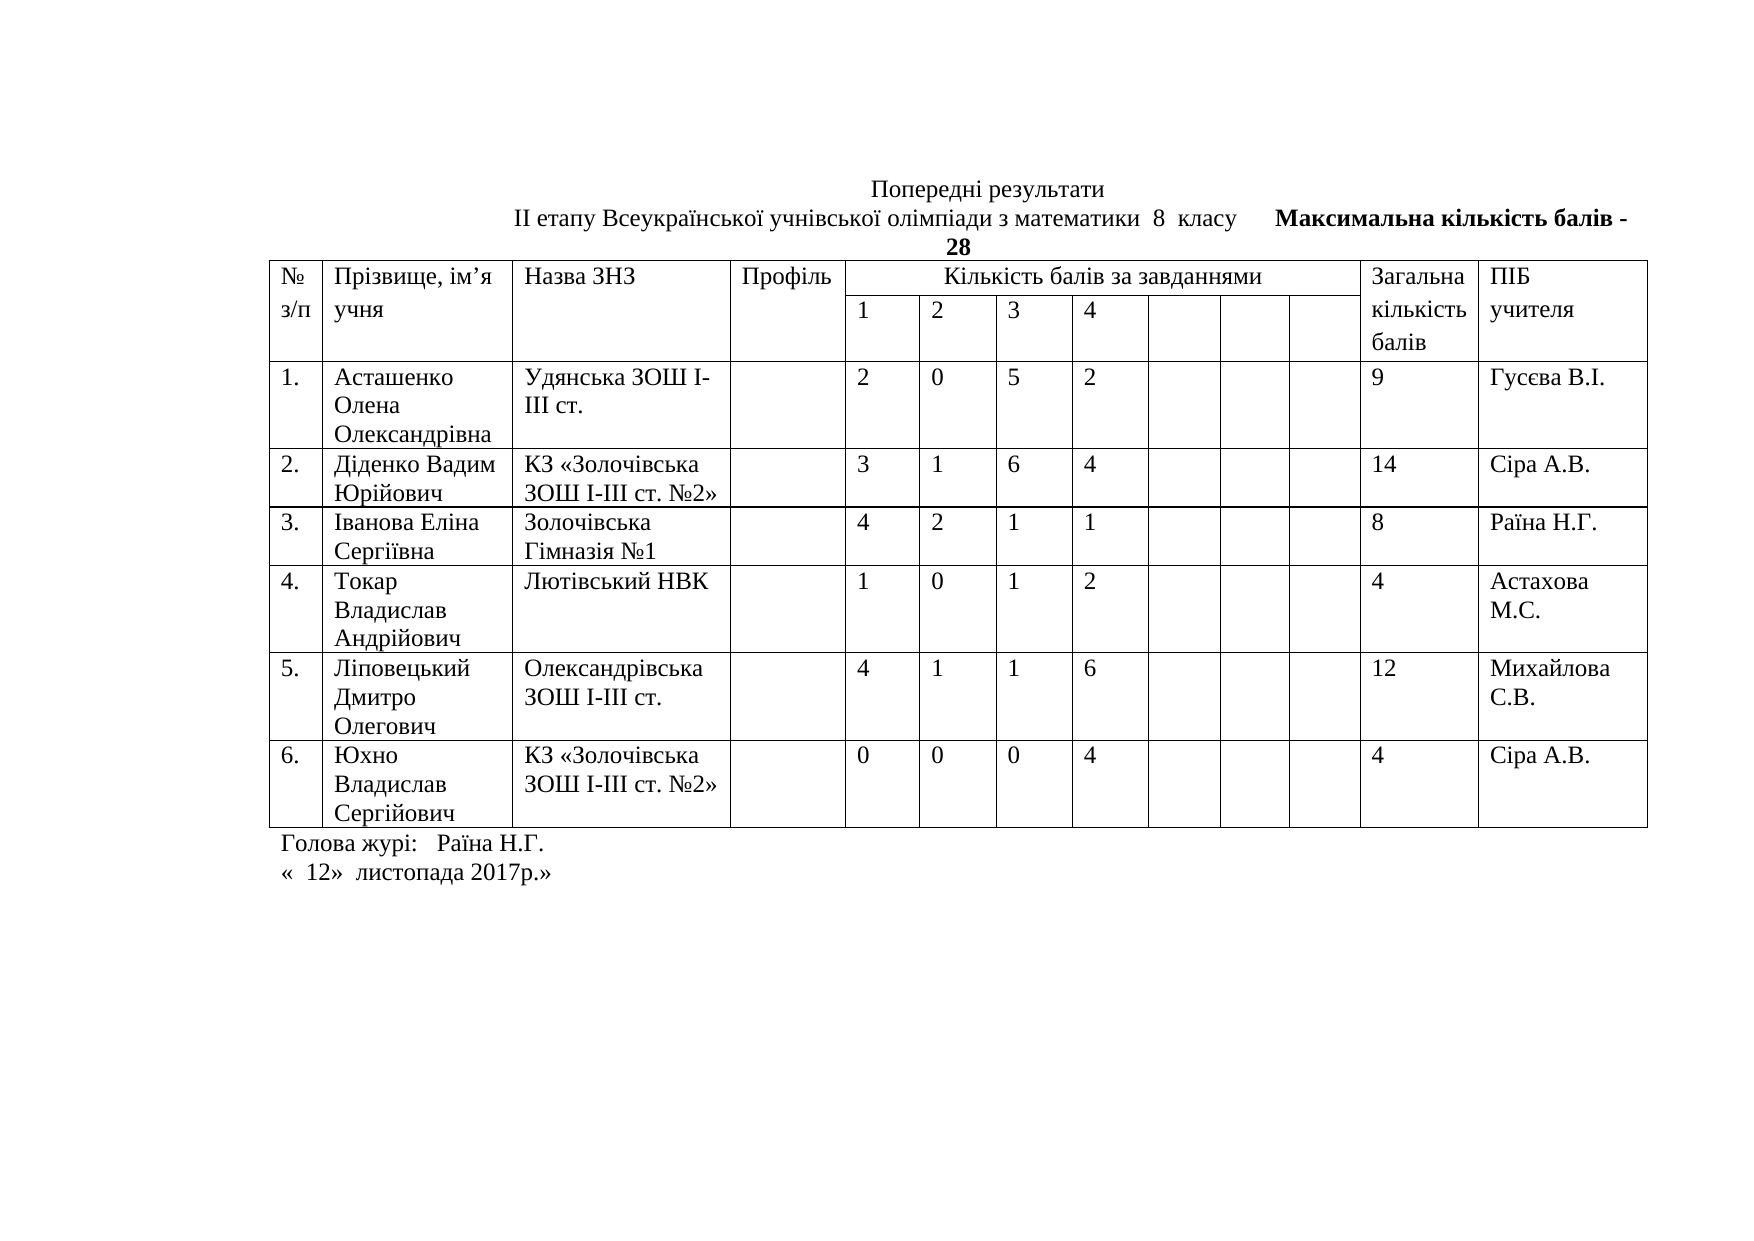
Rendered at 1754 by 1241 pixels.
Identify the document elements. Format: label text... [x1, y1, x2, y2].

table_cell 0 [920, 566, 996, 652]
table_cell Сіра А.В. [1479, 741, 1647, 827]
table_cell 4. [270, 566, 322, 652]
table_cell Гусєва В.І. [1479, 362, 1647, 448]
table_cell 4 [1073, 741, 1148, 827]
table_cell 1 [1073, 508, 1148, 565]
table_cell [1221, 653, 1289, 739]
table_cell [1221, 566, 1289, 652]
table_cell [1290, 508, 1360, 565]
table_cell 0 [920, 362, 996, 448]
table_cell 4 [1361, 741, 1478, 827]
table_cell 6 [1073, 653, 1148, 739]
table_header Прізвище, ім’я учня [323, 261, 512, 361]
table_cell 1. [270, 362, 322, 448]
table_cell 3 [846, 449, 919, 506]
table_cell Удянська ЗОШ І-ІІІ ст. [513, 362, 730, 448]
table_cell 4 [846, 508, 919, 565]
table_header ПІБ учителя [1479, 261, 1647, 361]
table_cell [1149, 362, 1220, 448]
table_cell 6. [270, 741, 322, 827]
table_header Загальна кількість балів [1361, 261, 1478, 361]
table_header Профіль [731, 261, 845, 361]
table_cell 14 [1361, 449, 1478, 506]
table_cell Астахова М.С. [1479, 566, 1647, 652]
table_header № з/п [270, 261, 322, 361]
table_cell Токар Владислав Андрійович [323, 566, 512, 652]
text Голова журі: Раїна Н.Г. [281, 828, 1636, 857]
table_cell [1290, 362, 1360, 448]
text « 12» листопада 2017р.» [281, 857, 1636, 885]
table_cell 2 [846, 362, 919, 448]
table_cell Ліповецький Дмитро Олегович [323, 653, 512, 739]
table_cell 5. [270, 653, 322, 739]
table_cell 2 [1073, 566, 1148, 652]
table_cell 1 [920, 449, 996, 506]
table_cell 2 [920, 508, 996, 565]
table_cell КЗ «Золочівська ЗОШ І-ІІІ ст. №2» [513, 449, 730, 506]
table_header Кількість балів за завданнями [846, 261, 1360, 294]
table_cell [1290, 566, 1360, 652]
table_cell 0 [997, 741, 1072, 827]
table_cell Юхно Владислав Сергійович [323, 741, 512, 827]
table_cell 1 [920, 653, 996, 739]
table_cell [1149, 566, 1220, 652]
table_cell [1149, 653, 1220, 739]
table_cell 8 [1361, 508, 1478, 565]
table_cell 1 [997, 508, 1072, 565]
table_cell [1290, 449, 1360, 506]
table_cell [1221, 449, 1289, 506]
table_cell Золочівська Гімназія №1 [513, 508, 730, 565]
table_cell Іванова Еліна Сергіївна [323, 508, 512, 565]
table_cell 5 [997, 362, 1072, 448]
table_cell [731, 566, 845, 652]
table_cell [731, 449, 845, 506]
table_header Назва ЗНЗ [513, 261, 730, 361]
table_cell КЗ «Золочівська ЗОШ І-ІІІ ст. №2» [513, 741, 730, 827]
table_cell Михайлова С.В. [1479, 653, 1647, 739]
table_cell [1290, 741, 1360, 827]
table_cell [1221, 296, 1289, 361]
table_cell [731, 362, 845, 448]
table_cell [1149, 741, 1220, 827]
table_cell 2 [1073, 362, 1148, 448]
table_cell 1 [846, 566, 919, 652]
table_cell [1290, 653, 1360, 739]
table_cell [1149, 508, 1220, 565]
table_cell [731, 741, 845, 827]
table_cell [1149, 296, 1220, 361]
table_cell 6 [997, 449, 1072, 506]
table_cell Діденко Вадим Юрійович [323, 449, 512, 506]
table_cell Олександрівська ЗОШ І-ІІІ ст. [513, 653, 730, 739]
table_cell 0 [846, 741, 919, 827]
table_cell [1221, 362, 1289, 448]
table_cell [1149, 449, 1220, 506]
text Попередні результати [797, 174, 1636, 203]
table_cell [1290, 296, 1360, 361]
table_cell 1 [997, 653, 1072, 739]
table_cell 3. [270, 508, 322, 565]
table_cell 3 [997, 296, 1072, 361]
table_cell Раїна Н.Г. [1479, 508, 1647, 565]
table_cell 9 [1361, 362, 1478, 448]
table_cell 4 [1361, 566, 1478, 652]
table_cell 12 [1361, 653, 1478, 739]
text ІІ етапу Всеукраїнської учнівської олімпіади з математики 8 класу Максимальна кількість балів -28 [281, 203, 1636, 260]
table_cell 2 [920, 296, 996, 361]
table_cell 4 [1073, 296, 1148, 361]
table_cell 1 [997, 566, 1072, 652]
table_cell Асташенко Олена Олександрівна [323, 362, 512, 448]
table_cell [731, 653, 845, 739]
table_cell [1221, 741, 1289, 827]
table_cell [731, 508, 845, 565]
table_cell 0 [920, 741, 996, 827]
table_cell 4 [1073, 449, 1148, 506]
table_cell 1 [846, 296, 919, 361]
table_cell 2. [270, 449, 322, 506]
table_cell Сіра А.В. [1479, 449, 1647, 506]
table_cell 4 [846, 653, 919, 739]
table_cell [1221, 508, 1289, 565]
table_cell Лютівський НВК [513, 566, 730, 652]
